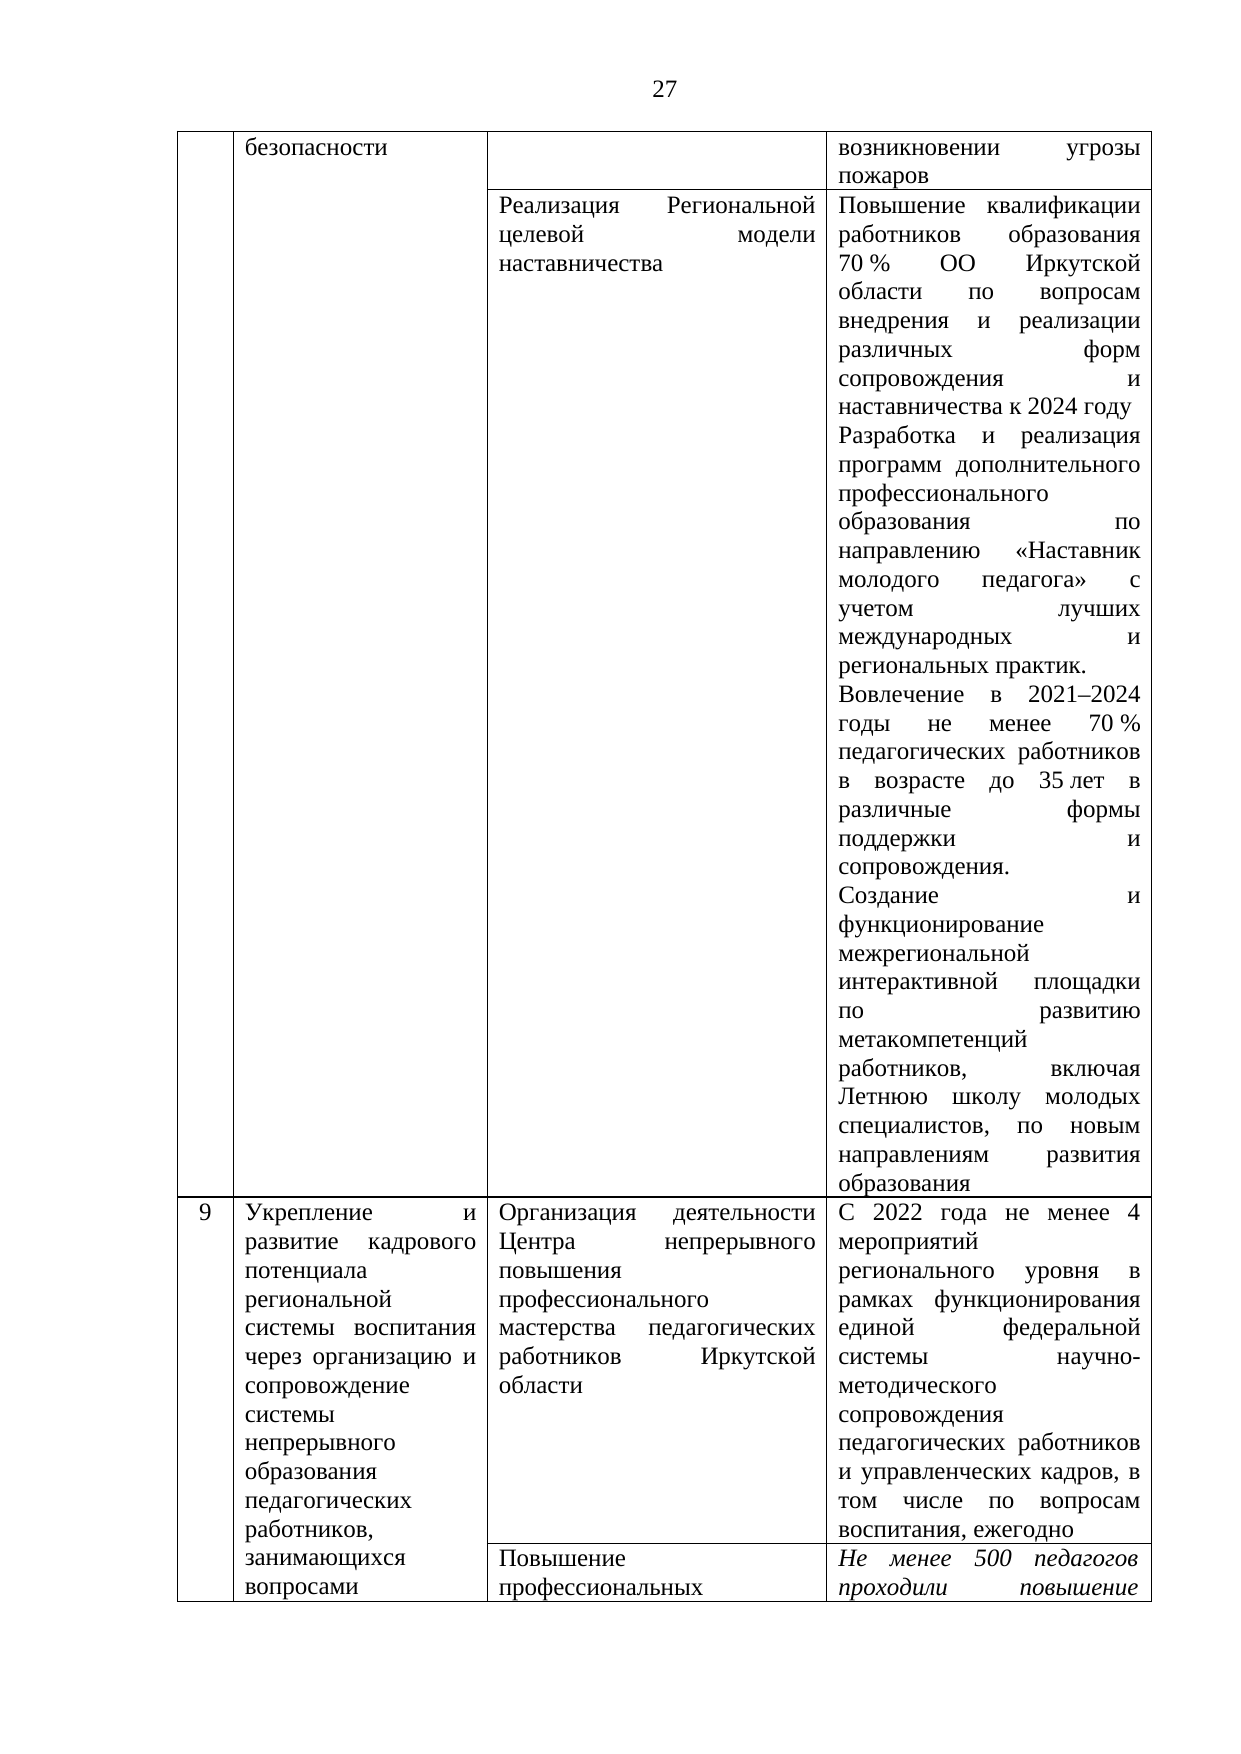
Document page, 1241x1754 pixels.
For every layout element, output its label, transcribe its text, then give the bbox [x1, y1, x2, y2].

table_cell Повышение квалификации работников образования 70 % ОО Иркутской области по вопросам внедрения и реализации различных форм сопровождения и наставничества к 2024 году Разработка и реализация программ дополнительного профессионального образования по направлению «Наставник молодого педагога» с учетом лучших международных и региональных практик. Вовлечение в 2021–2024 годы не менее 70 % педагогических работников в возрасте до 35 лет в различные формы поддержки и сопровождения. Создание и функционирование межрегиональной интерактивной площадки по развитию метакомпетенций работников, включая Летнюю школу молодых специалистов, по новым направлениям развития образования [827, 190, 1151, 1196]
table_cell Реализация Региональной целевой модели наставничества [488, 190, 826, 1196]
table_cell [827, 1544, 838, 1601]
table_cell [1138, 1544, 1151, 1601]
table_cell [827, 132, 1151, 189]
table_cell Укрепление и развитие кадрового потенциала региональной системы воспитания через организацию и сопровождение системы непрерывного образования педагогических работников, занимающихся вопросами воспитания и социализации детей, подростков, молодежи, в том числе классных руководителей [234, 1198, 487, 1601]
table_cell Организация деятельности Центра непрерывного повышения профессионального мастерства педагогических работников Иркутской области [488, 1198, 826, 1542]
table_cell 9 [178, 1198, 233, 1601]
table_cell С 2022 года не менее 4 мероприятий регионального уровня в рамках функционирования единой федеральной системы научно-методического сопровождения педагогических работников и управленческих кадров, в том числе по вопросам воспитания, ежегодно [827, 1198, 1151, 1542]
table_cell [488, 132, 826, 189]
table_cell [488, 1544, 826, 1601]
